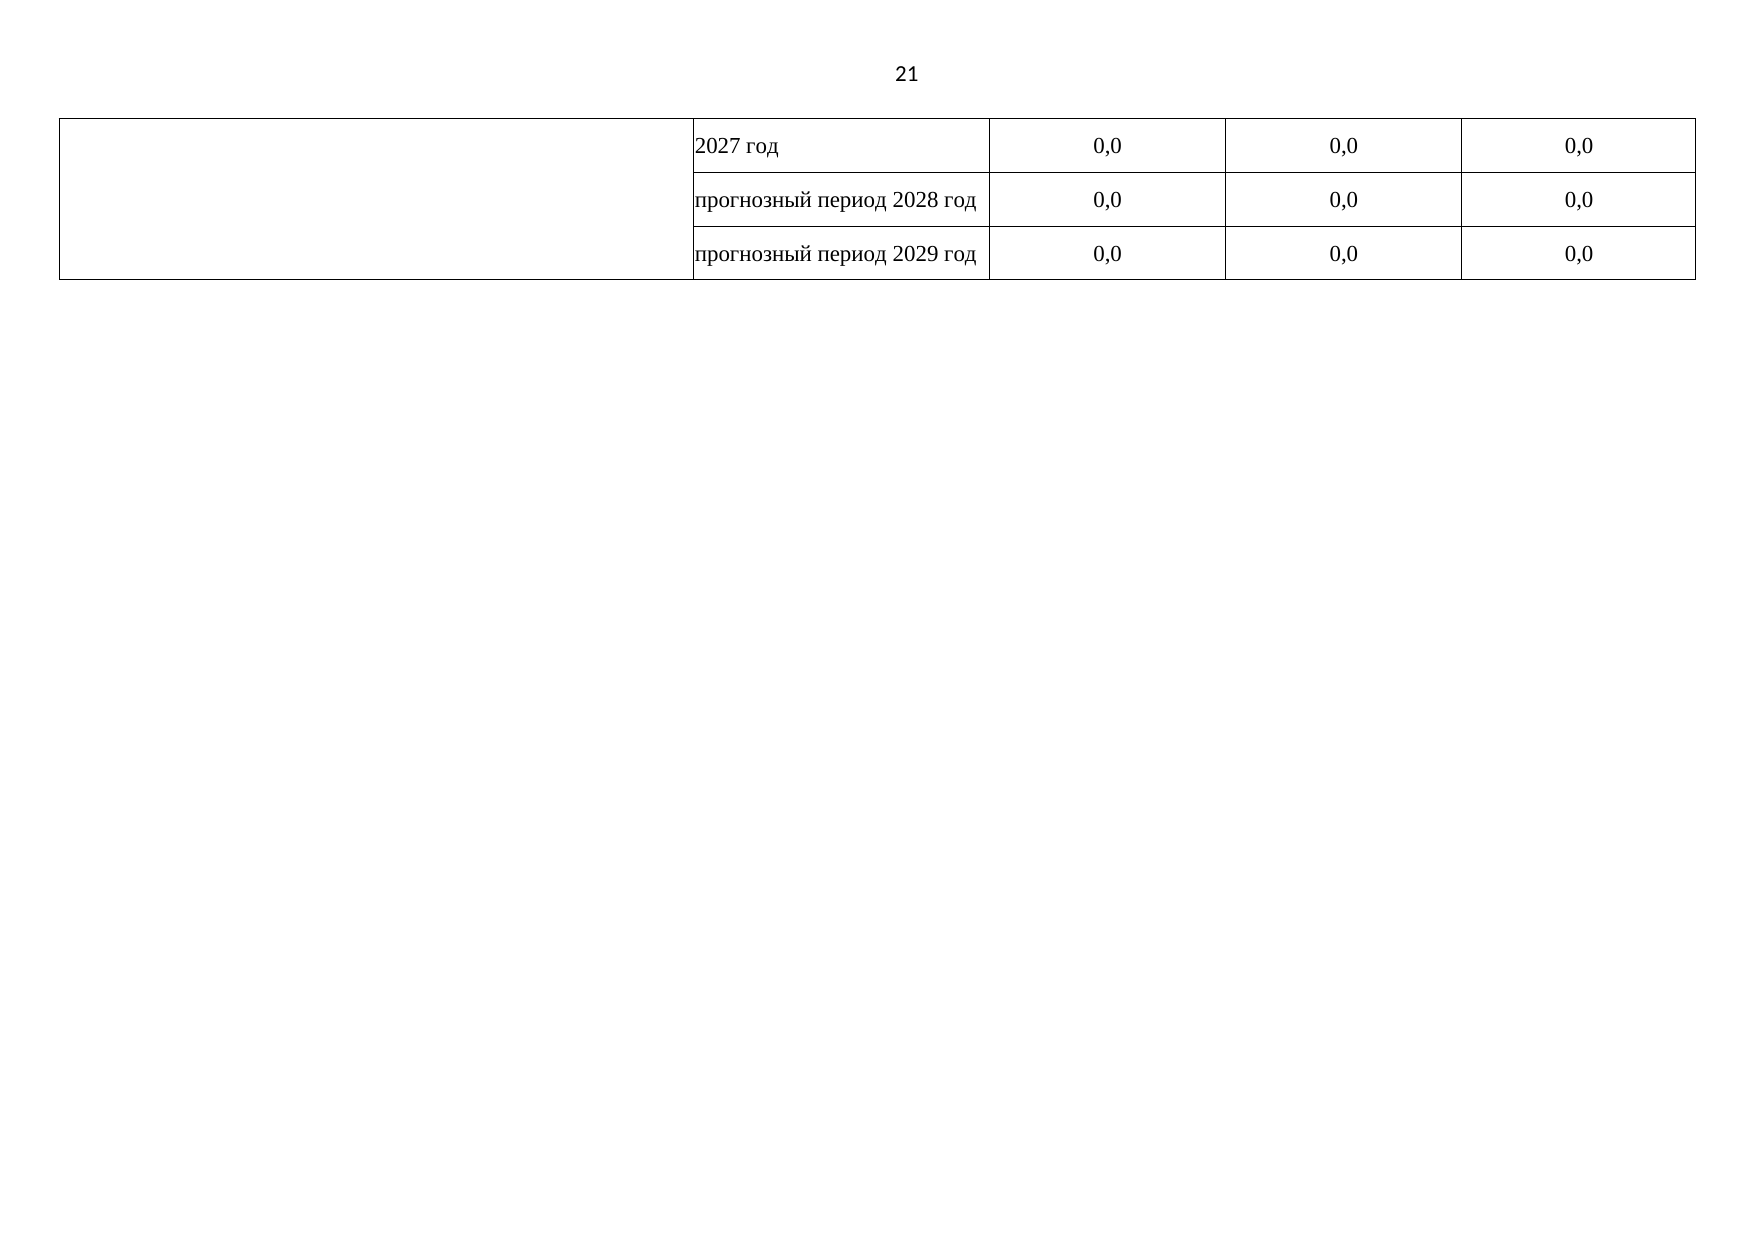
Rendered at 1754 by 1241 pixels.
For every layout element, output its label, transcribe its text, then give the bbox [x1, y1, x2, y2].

table_cell 0,0 [1226, 227, 1461, 279]
table_cell 0,0 [1226, 119, 1461, 172]
table_cell 0,0 [990, 173, 1225, 226]
table_cell 0,0 [990, 119, 1225, 172]
table_cell 2027 год [694, 119, 989, 172]
table_cell прогнозный период 2028 год [694, 173, 989, 226]
table_cell 0,0 [1462, 119, 1695, 172]
table_cell прогнозный период 2029 год [694, 227, 989, 279]
table_cell 0,0 [1226, 173, 1461, 226]
table_cell 0,0 [990, 227, 1225, 279]
table_cell 0,0 [1462, 227, 1695, 279]
table_cell 0,0 [1462, 173, 1695, 226]
